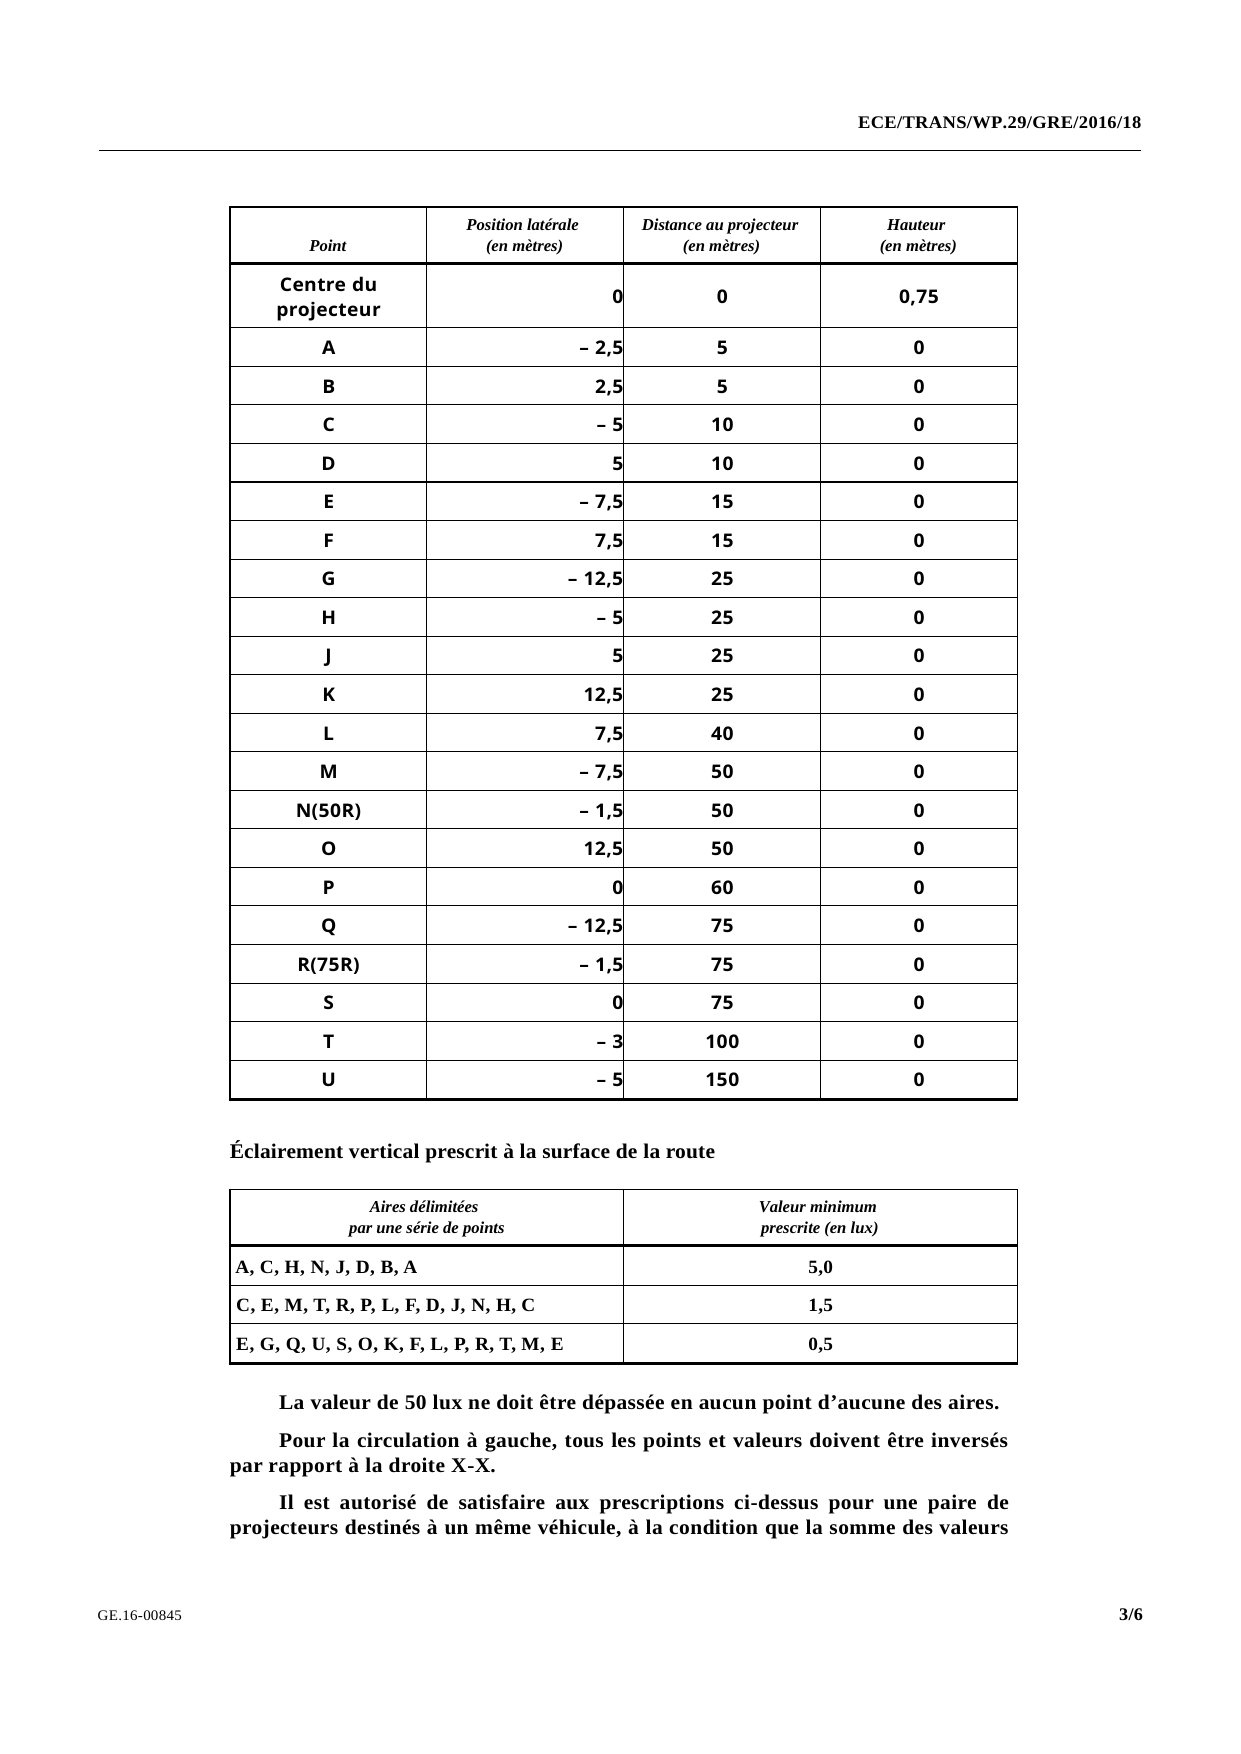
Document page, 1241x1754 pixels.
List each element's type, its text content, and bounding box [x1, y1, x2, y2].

table_cell C [231, 405, 426, 443]
table_cell 25 [624, 637, 820, 674]
table_cell 75 [624, 984, 820, 1021]
table_cell 0 [821, 752, 1017, 790]
table_cell 15 [624, 483, 820, 520]
table_cell 0 [821, 791, 1017, 828]
table_cell D [231, 444, 426, 481]
table_cell H [231, 598, 426, 636]
table_cell Q [231, 906, 426, 944]
table_cell 0,5 [624, 1324, 1017, 1362]
table_cell – 5 [427, 1061, 623, 1098]
table_cell L [231, 714, 426, 751]
table_cell – 7,5 [427, 752, 623, 790]
table_header Valeur minimum prescrite (en lux) [624, 1190, 1017, 1244]
table_cell – 12,5 [427, 906, 623, 944]
table_cell 5 [624, 328, 820, 366]
table_cell 0 [821, 1061, 1017, 1098]
table_cell 60 [624, 868, 820, 905]
table_cell 0 [821, 829, 1017, 867]
table_cell 0 [427, 984, 623, 1021]
table_cell 5 [427, 637, 623, 674]
table_cell 0 [821, 521, 1017, 558]
table_cell 5 [624, 367, 820, 404]
table_cell G [231, 560, 426, 597]
table_header Position latérale (en mètres) [427, 208, 623, 262]
table_cell – 5 [427, 405, 623, 443]
table_cell 0,75 [821, 265, 1017, 327]
table_cell 10 [624, 405, 820, 443]
table_cell 25 [624, 675, 820, 713]
table_cell 150 [624, 1061, 820, 1098]
table_cell – 1,5 [427, 945, 623, 982]
table_cell 12,5 [427, 829, 623, 867]
table_cell T [231, 1022, 426, 1059]
table_cell 25 [624, 598, 820, 636]
table_cell 7,5 [427, 521, 623, 558]
table_cell 75 [624, 906, 820, 944]
table_cell U [231, 1061, 426, 1098]
table_cell – 1,5 [427, 791, 623, 828]
table_cell J [231, 637, 426, 674]
table_cell 75 [624, 945, 820, 982]
table_cell 15 [624, 521, 820, 558]
table_cell 1,5 [624, 1286, 1017, 1323]
table_cell 0 [821, 483, 1017, 520]
table_cell 0 [821, 444, 1017, 481]
table_cell B [231, 367, 426, 404]
table_cell 50 [624, 752, 820, 790]
table_cell 0 [821, 367, 1017, 404]
table_cell – 2,5 [427, 328, 623, 366]
table_cell 12,5 [427, 675, 623, 713]
table_cell E, G, Q, U, S, O, K, F, L, P, R, T, M, E [231, 1324, 623, 1362]
table_cell 25 [624, 560, 820, 597]
table_header Hauteur (en mètres) [821, 208, 1017, 262]
table_cell 0 [821, 328, 1017, 366]
table_cell 0 [821, 1022, 1017, 1059]
table_cell 50 [624, 791, 820, 828]
table_cell 0 [821, 560, 1017, 597]
table_cell M [231, 752, 426, 790]
table_header Aires délimitées par une série de points [231, 1190, 623, 1244]
table_cell 40 [624, 714, 820, 751]
table_header Distance au projecteur (en mètres) [624, 208, 820, 262]
table_cell R(75R) [231, 945, 426, 982]
table_cell 50 [624, 829, 820, 867]
table_cell 5 [427, 444, 623, 481]
table_cell E [231, 483, 426, 520]
table_cell F [231, 521, 426, 558]
table_cell – 5 [427, 598, 623, 636]
text La valeur de 50 lux ne doit être dépassée en aucun point d’aucune des aires. [229, 1390, 1011, 1415]
table_cell – 3 [427, 1022, 623, 1059]
text Pour la circulation à gauche, tous les points et valeurs doivent être inversés par rapport à la droite X-X. [229, 1427, 1011, 1477]
table_cell K [231, 675, 426, 713]
table_cell S [231, 984, 426, 1021]
text Éclairement vertical prescrit à la surface de la route [97, 1139, 1011, 1164]
table_cell 0 [821, 405, 1017, 443]
table_header Point [231, 208, 426, 262]
table_cell O [231, 829, 426, 867]
table_cell 100 [624, 1022, 820, 1059]
table_cell 0 [821, 868, 1017, 905]
table_cell – 7,5 [427, 483, 623, 520]
table_cell 0 [821, 714, 1017, 751]
table_cell 0 [821, 637, 1017, 674]
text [229, 1490, 1011, 1540]
table_cell N(50R) [231, 791, 426, 828]
table_cell 0 [821, 984, 1017, 1021]
table_cell 0 [427, 265, 623, 327]
table_cell A [231, 328, 426, 366]
table_cell P [231, 868, 426, 905]
table_cell 5,0 [624, 1247, 1017, 1284]
table_cell C, E, M, T, R, P, L, F, D, J, N, H, C [231, 1286, 623, 1323]
table_cell 0 [821, 598, 1017, 636]
table_cell 0 [821, 675, 1017, 713]
table_cell 2,5 [427, 367, 623, 404]
table_cell – 12,5 [427, 560, 623, 597]
table_cell 7,5 [427, 714, 623, 751]
table_cell 0 [821, 906, 1017, 944]
table_cell 0 [427, 868, 623, 905]
table_cell 0 [624, 265, 820, 327]
table_cell 0 [821, 945, 1017, 982]
table_cell Centre du projecteur [231, 265, 426, 327]
table_cell 10 [624, 444, 820, 481]
table_cell A, C, H, N, J, D, B, A [231, 1247, 623, 1284]
